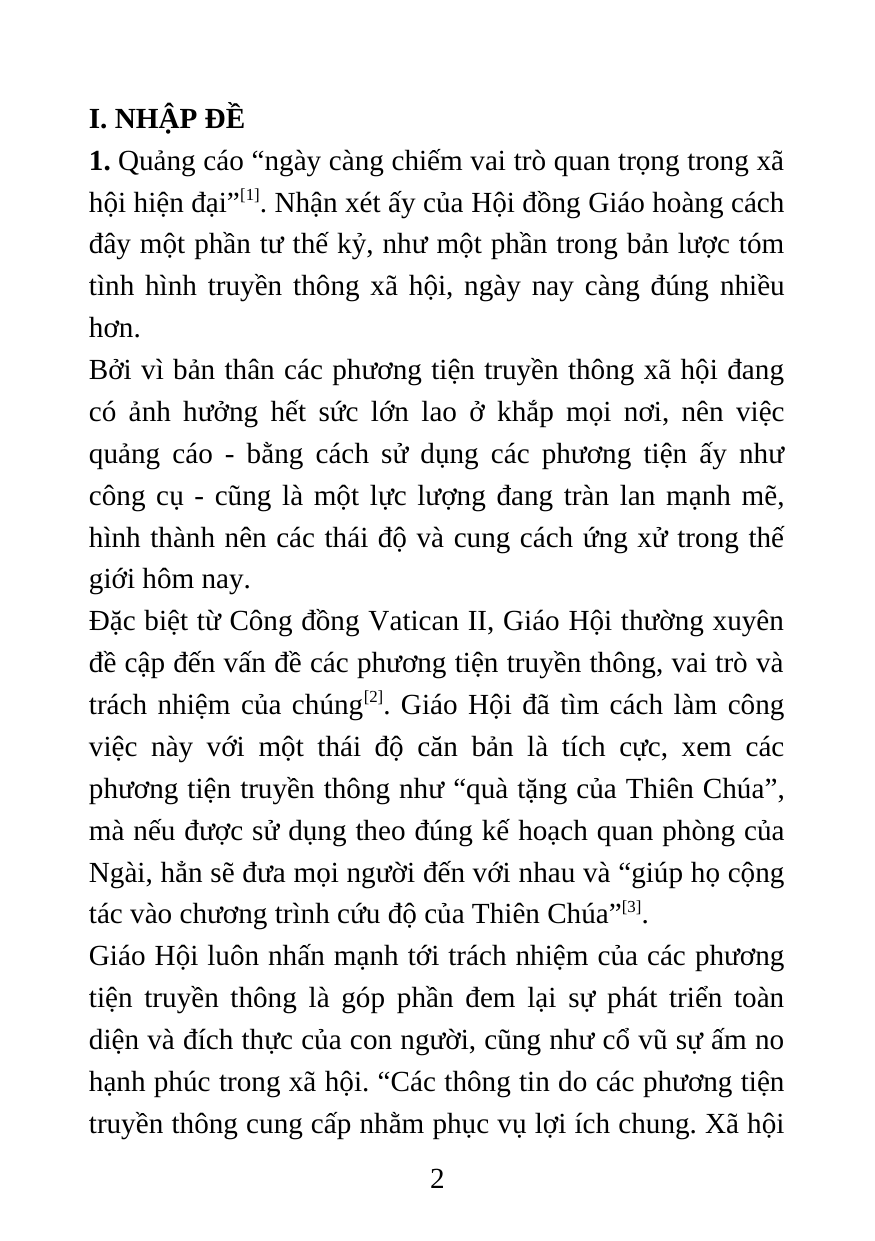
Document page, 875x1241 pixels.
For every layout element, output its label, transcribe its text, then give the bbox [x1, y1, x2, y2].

text I. NHẬP ĐỀ [89, 101, 785, 134]
text Đặc biệt từ Công đồng Vatican II, Giáo Hội thường xuyên đề cập đến vấn đề các phương tiện truyền thông, vai trò và trách nhiệm của chúng[2]. Giáo Hội đã tìm cách làm công việc này với một thái độ căn bản là tích cực, xem các phương tiện truyền thông như “quà tặng của Thiên Chúa”, mà nếu được sử dụng theo đúng kế hoạch quan phòng của Ngài, hẳn sẽ đưa mọi người đến với nhau và “giúp họ cộng tác vào chương trình cứu độ của Thiên Chúa”[3]. [89, 603, 785, 930]
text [89, 938, 785, 1139]
text 1. Quảng cáo “ngày càng chiếm vai trò quan trọng trong xã hội hiện đại”[1]. Nhận xét ấy của Hội đồng Giáo hoàng cách đây một phần tư thế kỷ, như một phần trong bản lược tóm tình hình truyền thông xã hội, ngày nay càng đúng nhiều hơn. [89, 143, 785, 344]
text Bởi vì bản thân các phương tiện truyền thông xã hội đang có ảnh hưởng hết sức lớn lao ở khắp mọi nơi, nên việc quảng cáo - bằng cách sử dụng các phương tiện ấy như công cụ - cũng là một lực lượng đang tràn lan mạnh mẽ, hình thành nên các thái độ và cung cách ứng xử trong thế giới hôm nay. [89, 352, 785, 595]
